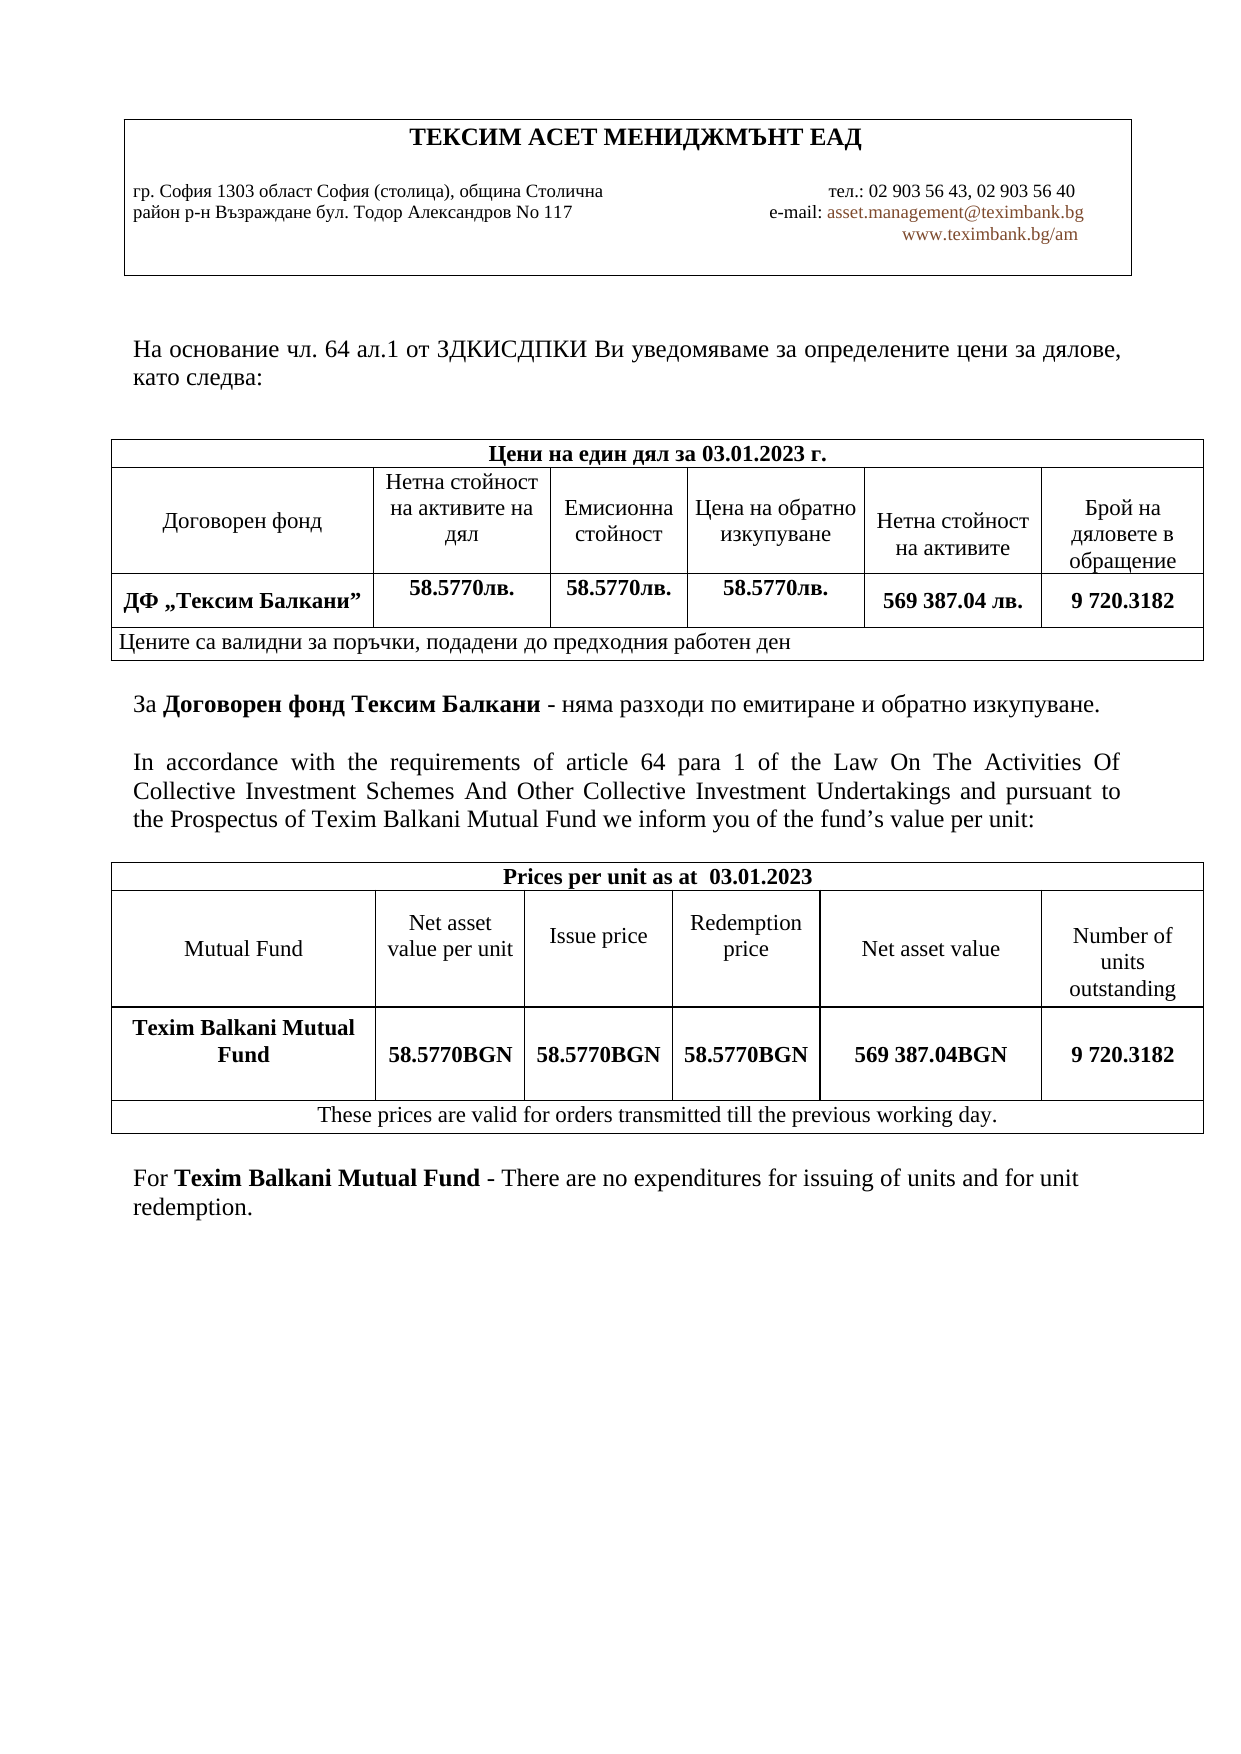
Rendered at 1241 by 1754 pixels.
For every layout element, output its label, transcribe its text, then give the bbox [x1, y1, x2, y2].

table_cell Texim Balkani Mutual Fund [112, 1008, 375, 1100]
table_cell Issue price [525, 891, 672, 1006]
table_cell 58.5770BGN [673, 1008, 819, 1100]
table_cell Net asset value [821, 891, 1041, 1006]
table_header Цени на един дял за 03.01.2023 г. [112, 440, 1203, 467]
table_cell 58.5770лв. [551, 574, 687, 627]
table_cell These prices are valid for orders transmitted till the previous working day. [112, 1101, 1203, 1133]
table_cell 58.5770лв. [374, 574, 550, 627]
text За Договорен фонд Тексим Балкани - няма разходи по емитиране и обратно изкупуване. [133, 689, 1122, 718]
table_cell Договорен фонд [112, 468, 373, 573]
table_cell Нетна стойност на активите на дял [374, 468, 550, 573]
table_cell 58.5770лв. [688, 574, 864, 627]
table_cell Mutual Fund [112, 891, 375, 1006]
table_cell Net asset value per unit [376, 891, 524, 1006]
table_cell 58.5770BGN [525, 1008, 672, 1100]
table_cell 569 387.04BGN [821, 1008, 1041, 1100]
table_cell ДФ „Тексим Балкани” [112, 574, 373, 627]
text На основание чл. 64 ал.1 от ЗДКИСДПКИ Ви уведомяваме за определените цени за дялове, като следва: [133, 334, 1122, 391]
table_cell 9 720.3182 [1042, 1008, 1203, 1100]
table_cell Цените са валидни за поръчки, подадени до предходния работен ден [112, 628, 1203, 660]
text For Texim Balkani Mutual Fund - There are no expenditures for issuing of units and for unit redemption. [133, 1163, 1122, 1220]
table_cell 569 387.04 лв. [865, 574, 1041, 627]
table_cell Number of units outstanding [1042, 891, 1203, 1006]
table_cell Нетна стойност на активите [865, 468, 1041, 573]
table_cell Брой на дяловете в обращение [1042, 468, 1203, 573]
text ТЕКСИМ АСЕТ МЕНИДЖМЪНТ ЕАД [125, 120, 1131, 151]
table_cell Цена на обратно изкупуване [688, 468, 864, 573]
text In accordance with the requirements of article 64 para 1 of the Law On The Activities Of Collective Investment Schemes And Other Collective Investment Undertakings and pursuant to the Prospectus of Texim Balkani Mutual Fund we inform you of the fund’s value per unit: [133, 747, 1122, 833]
table_cell Емисионна стойност [551, 468, 687, 573]
text www.teximbank.bg/am [133, 223, 1122, 244]
table_cell 58.5770BGN [376, 1008, 524, 1100]
table_cell 9 720.3182 [1042, 574, 1203, 627]
text гр. София 1303 област София (столица), община Столична тел.: 02 903 56 43, 02 903 56 40 район р-н Възраждане бул. Тодор Александров No 117 e-mail: asset.management@teximbank.bg [133, 180, 1122, 223]
table_cell Redemption price [673, 891, 819, 1006]
table_header Prices per unit as at 03.01.2023 [112, 863, 1203, 889]
